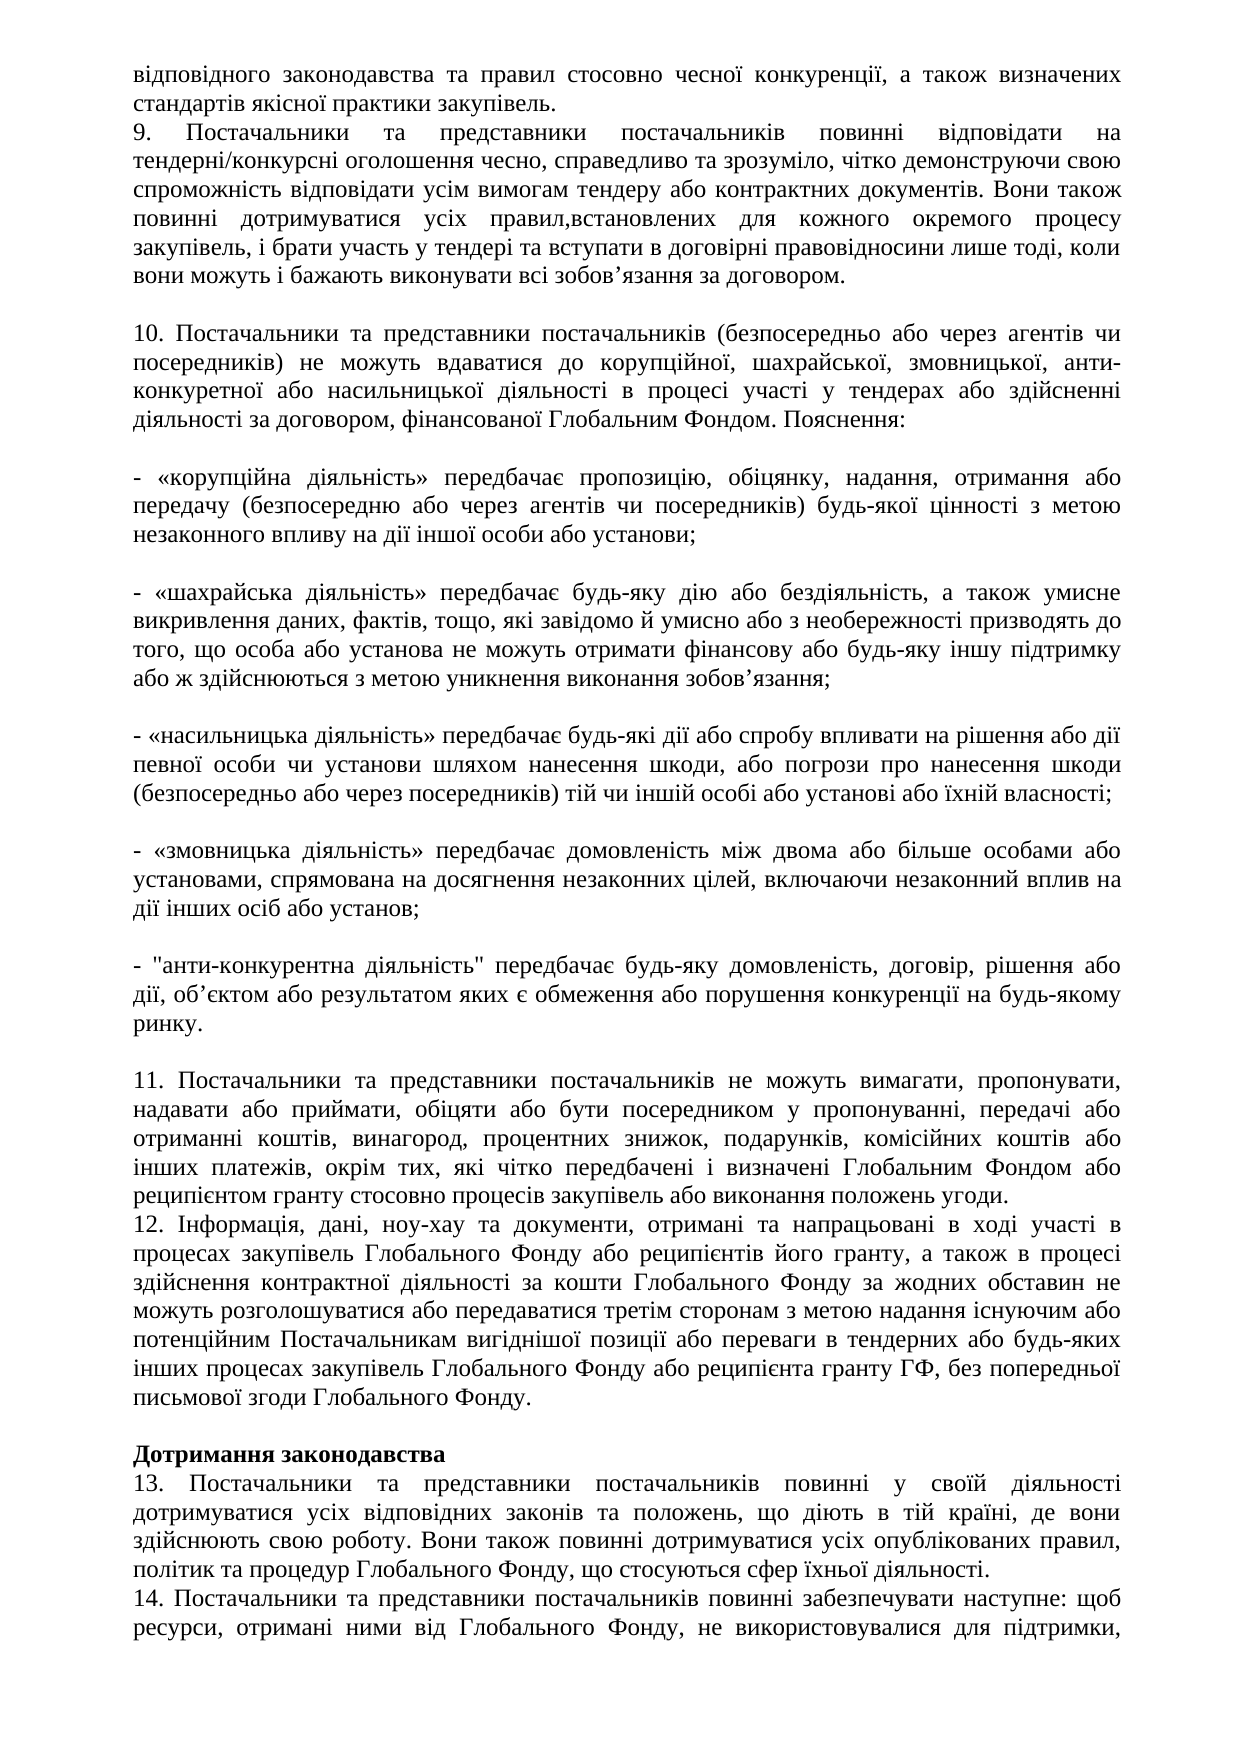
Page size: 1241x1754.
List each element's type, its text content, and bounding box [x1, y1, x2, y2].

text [133, 1583, 1122, 1640]
text 11. Постачальники та представники постачальників не можуть вимагати, пропонувати, надавати або приймати, обіцяти або бути посередником у пропонуванні, передачі або отриманні коштів, винагород, процентних знижок, подарунків, комісійних коштів або інших платежів, окрім тих, які чітко передбачені і визначені Глобальним Фондом або реципієнтом гранту стосовно процесів закупівель або виконання положень угоди. [133, 1065, 1122, 1209]
text 13. Постачальники та представники постачальників повинні у своїй діяльності дотримуватися усіх відповідних законів та положень, що діють в тій країні, де вони здійснюють свою роботу. Вони також повинні дотримуватися усіх опублікованих правил, політик та процедур Глобального Фонду, що стосуються сфер їхньої діяльності. [133, 1468, 1122, 1583]
text 12. Інформація, дані, ноу-хау та документи, отримані та напрацьовані в ході участі в процесах закупівель Глобального Фонду або реципієнтів його гранту, а також в процесі здійснення контрактної діяльності за кошти Глобального Фонду за жодних обставин не можуть розголошуватися або передаватися третім сторонам з метою надання існуючим або потенційним Постачальникам вигіднішої позиції або переваги в тендерних або будь-яких інших процесах закупівель Глобального Фонду або реципієнта гранту ГФ, без попередньої письмової згоди Глобального Фонду. [133, 1209, 1122, 1410]
text - «корупційна діяльність» передбачає пропозицію, обіцянку, надання, отримання або передачу (безпосередню або через агентів чи посередників) будь-якої цінності з метою незаконного впливу на дії іншої особи або установи; [133, 462, 1122, 548]
text 10. Постачальники та представники постачальників (безпосередньо або через агентів чи посередників) не можуть вдаватися до корупційної, шахрайської, змовницької, анти-конкуретної або насильницької діяльності в процесі участі у тендерах або здійсненні діяльності за договором, фінансованої Глобальним Фондом. Пояснення: [133, 318, 1122, 433]
text - «шахрайська діяльність» передбачає будь-яку дію або бездіяльність, а також умисне викривлення даних, фактів, тощо, які завідомо й умисно або з необережності призводять до того, що особа або установа не можуть отримати фінансову або будь-яку іншу підтримку або ж здійснюються з метою уникнення виконання зобов’язання; [133, 577, 1122, 692]
text Дотримання законодавства [133, 1439, 1122, 1468]
text 9. Постачальники та представники постачальників повинні відповідати на тендерні/конкурсні оголошення чесно, справедливо та зрозуміло, чітко демонструючи свою спроможність відповідати усім вимогам тендеру або контрактних документів. Вони також повинні дотримуватися усіх правил,встановлених для кожного окремого процесу закупівель, і брати участь у тендері та вступати в договірні правовідносини лише тоді, коли вони можуть і бажають виконувати всі зобов’язання за договором. [133, 117, 1122, 289]
text - «змовницька діяльність» передбачає домовленість між двома або більше особами або установами, спрямована на досягнення незаконних цілей, включаючи незаконний вплив на дії інших осіб або установ; [133, 835, 1122, 922]
text - "анти-конкурентна діяльність" передбачає будь-яку домовленість, договір, рішення або дії, об’єктом або результатом яких є обмеження або порушення конкуренції на будь-якому ринку. [133, 950, 1122, 1037]
text - «насильницька діяльність» передбачає будь-які дії або спробу впливати на рішення або дії певної особи чи установи шляхом нанесення шкоди, або погрози про нанесення шкоди (безпосередньо або через посередників) тій чи іншій особі або установі або їхній власності; [133, 720, 1122, 807]
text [133, 59, 1122, 117]
